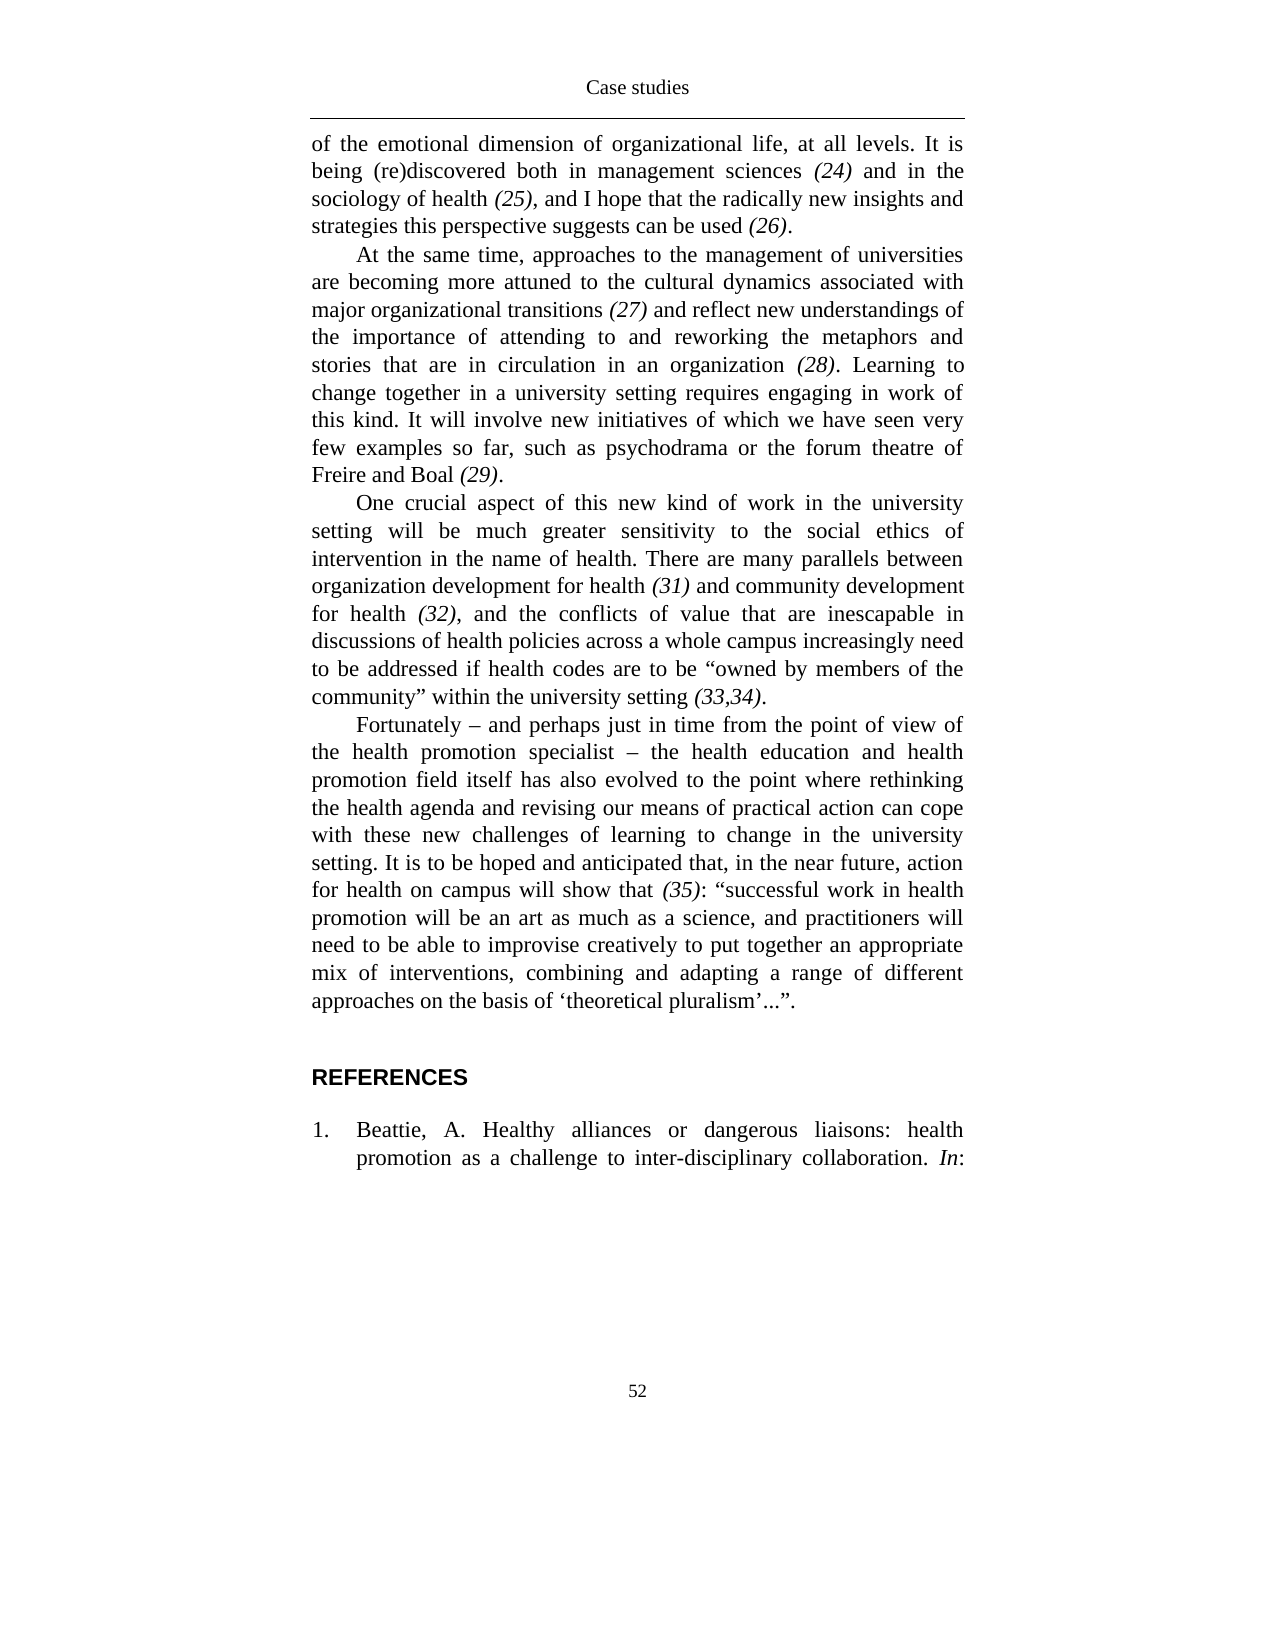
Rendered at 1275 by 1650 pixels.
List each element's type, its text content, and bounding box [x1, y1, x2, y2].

text At the same time, approaches to the management of universities are becoming more attuned to the cultural dynamics associated with major organizational transitions (27) and reflect new understandings of the importance of attending to and reworking the metaphors and stories that are in circulation in an organization (28). Learning to change together in a university setting requires engaging in work of this kind. It will involve new initiatives of which we have seen very few examples so far, such as psychodrama or the forum theatre of Freire and Boal (29). [311, 241, 964, 488]
text One crucial aspect of this new kind of work in the university setting will be much greater sensitivity to the social ethics of intervention in the name of health. There are many parallels between organization development for health (31) and community development for health (32), and the conflicts of value that are inescapable in discussions of health policies across a whole campus increasingly need to be addressed if health codes are to be “owned by members of the community” within the university setting (33,34). [311, 489, 964, 709]
subtitle REFERENCES [311, 1064, 806, 1090]
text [311, 130, 964, 239]
text Fortunately – and perhaps just in time from the point of view of the health promotion specialist – the health education and health promotion field itself has also evolved to the point where rethinking the health agenda and revising our means of practical action can cope with these new challenges of learning to change in the university setting. It is to be hoped and anticipated that, in the near future, action for health on campus will show that (35): “successful work in health promotion will be an art as much as a science, and practitioners will need to be able to improvise creatively to put together an appropriate mix of interventions, combining and adapting a range of different approaches on the basis of ‘theoretical pluralism’...”. [311, 711, 964, 1013]
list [312, 1116, 964, 1170]
